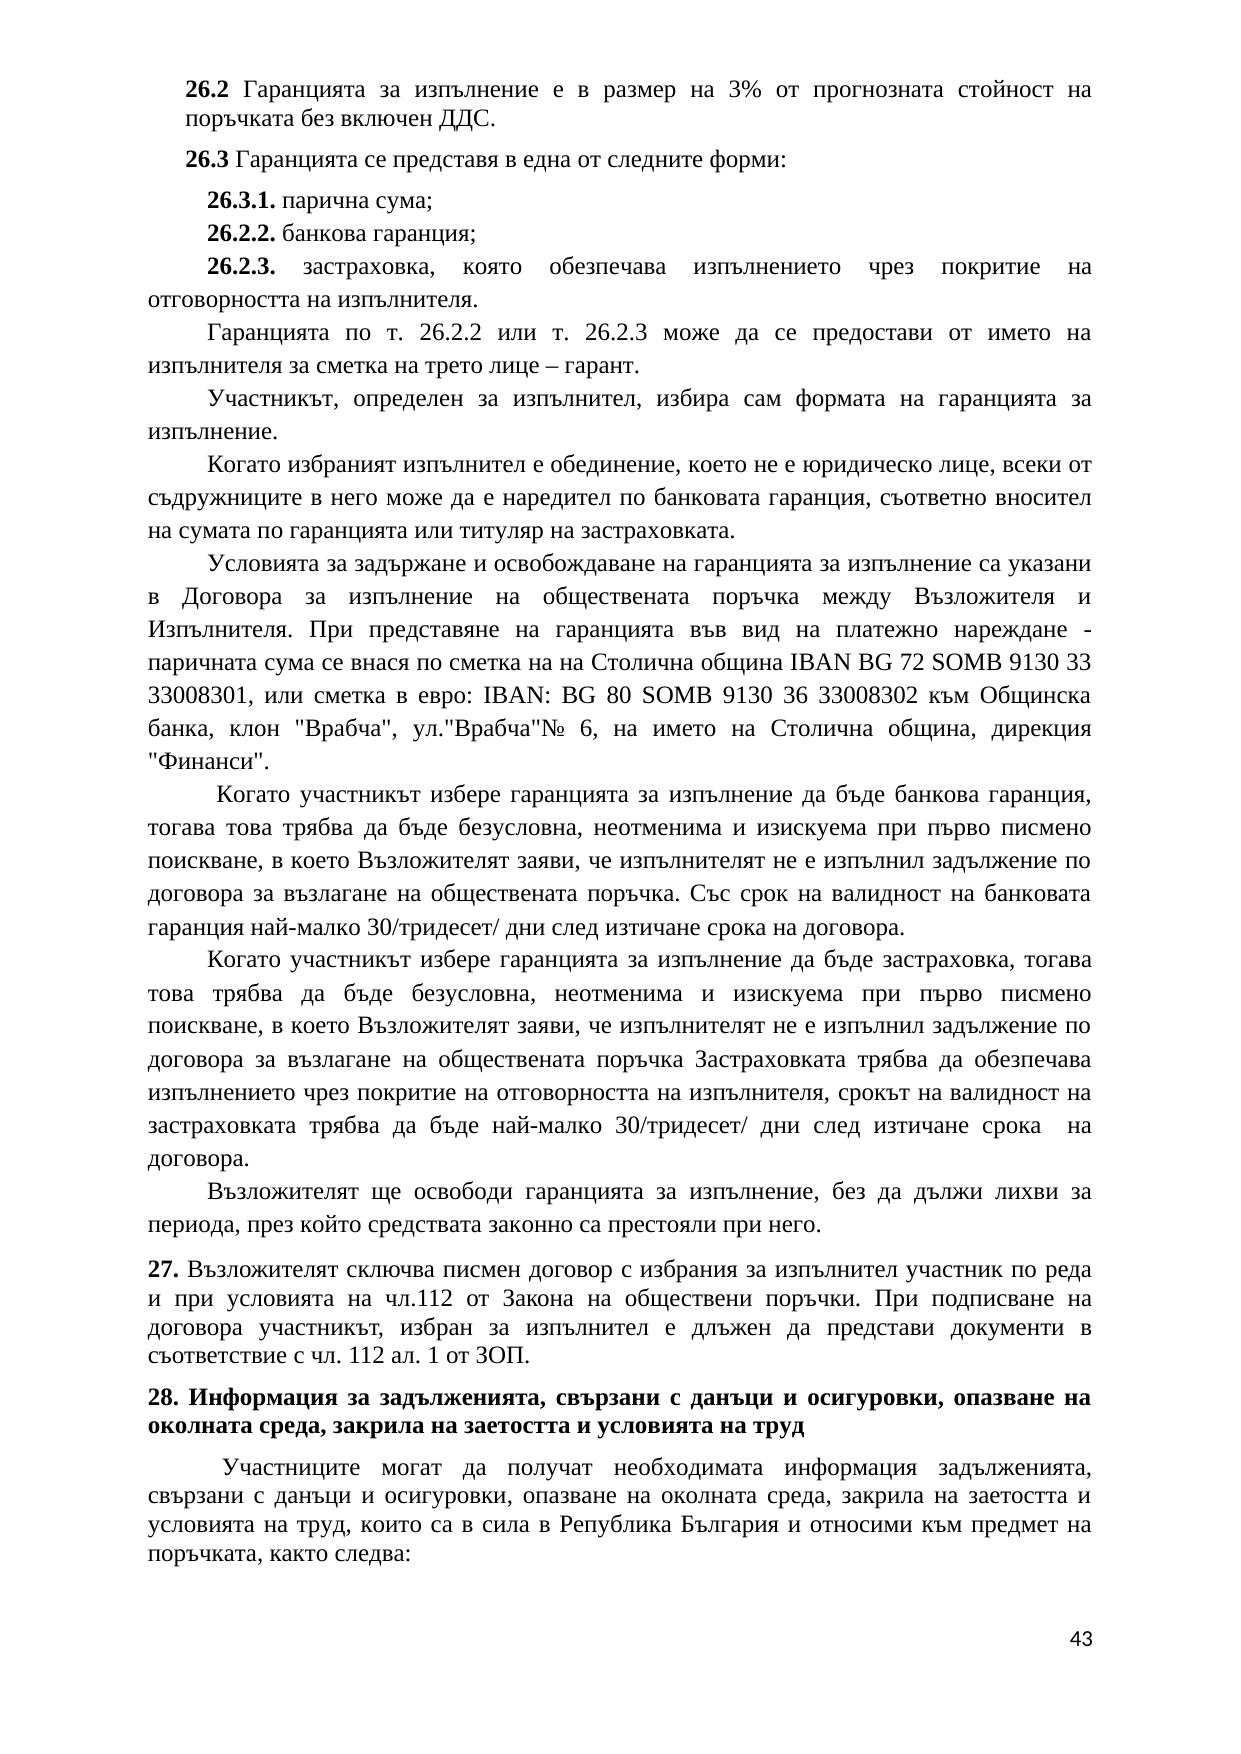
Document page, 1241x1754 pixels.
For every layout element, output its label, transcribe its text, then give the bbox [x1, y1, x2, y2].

list Когато участникът избере гаранцията за изпълнение да бъде застраховка, тогава това трябва да бъде безусловна, неотменима и изискуема при първо писмено поискване, в което Възложителят заяви, че изпълнителят не е изпълнил задължение по договора за възлагане на обществената поръчка Застраховката трябва да обезпечава изпълнението чрез покритие на отговорността на изпълнителя, срокът на валидност на застраховката трябва да бъде най-малко 30/тридесет/ дни след изтичане срока на договора. [148, 944, 1093, 1171]
list Условията за задържане и освобождаване на гаранцията за изпълнение са указани в Договора за изпълнение на обществената поръчка между Възложителя и Изпълнителя. При представяне на гаранцията във вид на платежно нареждане - паричната сума се внася по сметка на на Столична община IBAN BG 72 SOMB 9130 33 33008301, или сметка в евро: IBAN: BG 80 SOMB 9130 36 33008302 към Общинска банка, клон "Врабча", ул."Врабча"№ 6, на името на Столична община, дирекция "Финанси". [148, 548, 1093, 775]
list 26.3.1. парична сума; [148, 185, 1093, 214]
list 26.2.2. банкова гаранция; [148, 218, 1093, 247]
list Възложителят ще освободи гаранцията за изпълнение, без да дължи лихви за периода, през който средствата законно са престояли при него. [148, 1176, 1093, 1237]
list Гаранцията по т. 26.2.2 или т. 26.2.3 може да се предостави от името на изпълнителя за сметка на трето лице – гарант. [148, 317, 1093, 379]
subtitle 26.3 Гаранцията се представя в една от следните форми: [185, 144, 1093, 173]
text 27. Възложителят сключва писмен договор с избрания за изпълнител участник по реда и при условията на чл.112 от Закона на обществени поръчки. При подписване на договора участникът, избран за изпълнител е длъжен да представи документи в съответствие с чл. 112 ал. 1 от ЗОП. [148, 1254, 1093, 1369]
text 28. Информация за задълженията, свързани с данъци и осигуровки, опазване на околната среда, закрила на заетостта и условията на труд [148, 1382, 1093, 1439]
subtitle 26.2 Гаранцията за изпълнение е в размер на 3% от прогнозната стойност на поръчката без включен ДДС. [185, 74, 1093, 131]
list Участникът, определен за изпълнител, избира сам формата на гаранцията за изпълнение. [148, 383, 1093, 445]
list 26.2.3. застраховка, която обезпечава изпълнението чрез покритие на отговорността на изпълнителя. [148, 251, 1093, 313]
list Когато участникът избере гаранцията за изпълнение да бъде банкова гаранция, тогава това трябва да бъде безусловна, неотменима и изискуема при първо писмено поискване, в което Възложителят заяви, че изпълнителят не е изпълнил задължение по договора за възлагане на обществената поръчка. Със срок на валидност на банковата гаранция най-малко 30/тридесет/ дни след изтичане срока на договора. [148, 779, 1093, 940]
text Участниците могат да получат необходимата информация задълженията, свързани с данъци и осигуровки, опазване на околната среда, закрила на заетостта и условията на труд, които са в сила в Република България и относими към предмет на поръчката, както следва: [148, 1452, 1093, 1567]
list Когато избраният изпълнител е обединение, което не е юридическо лице, всеки от съдружниците в него може да е наредител по банковата гаранция, съответно вносител на сумата по гаранцията или титуляр на застраховката. [148, 449, 1093, 544]
